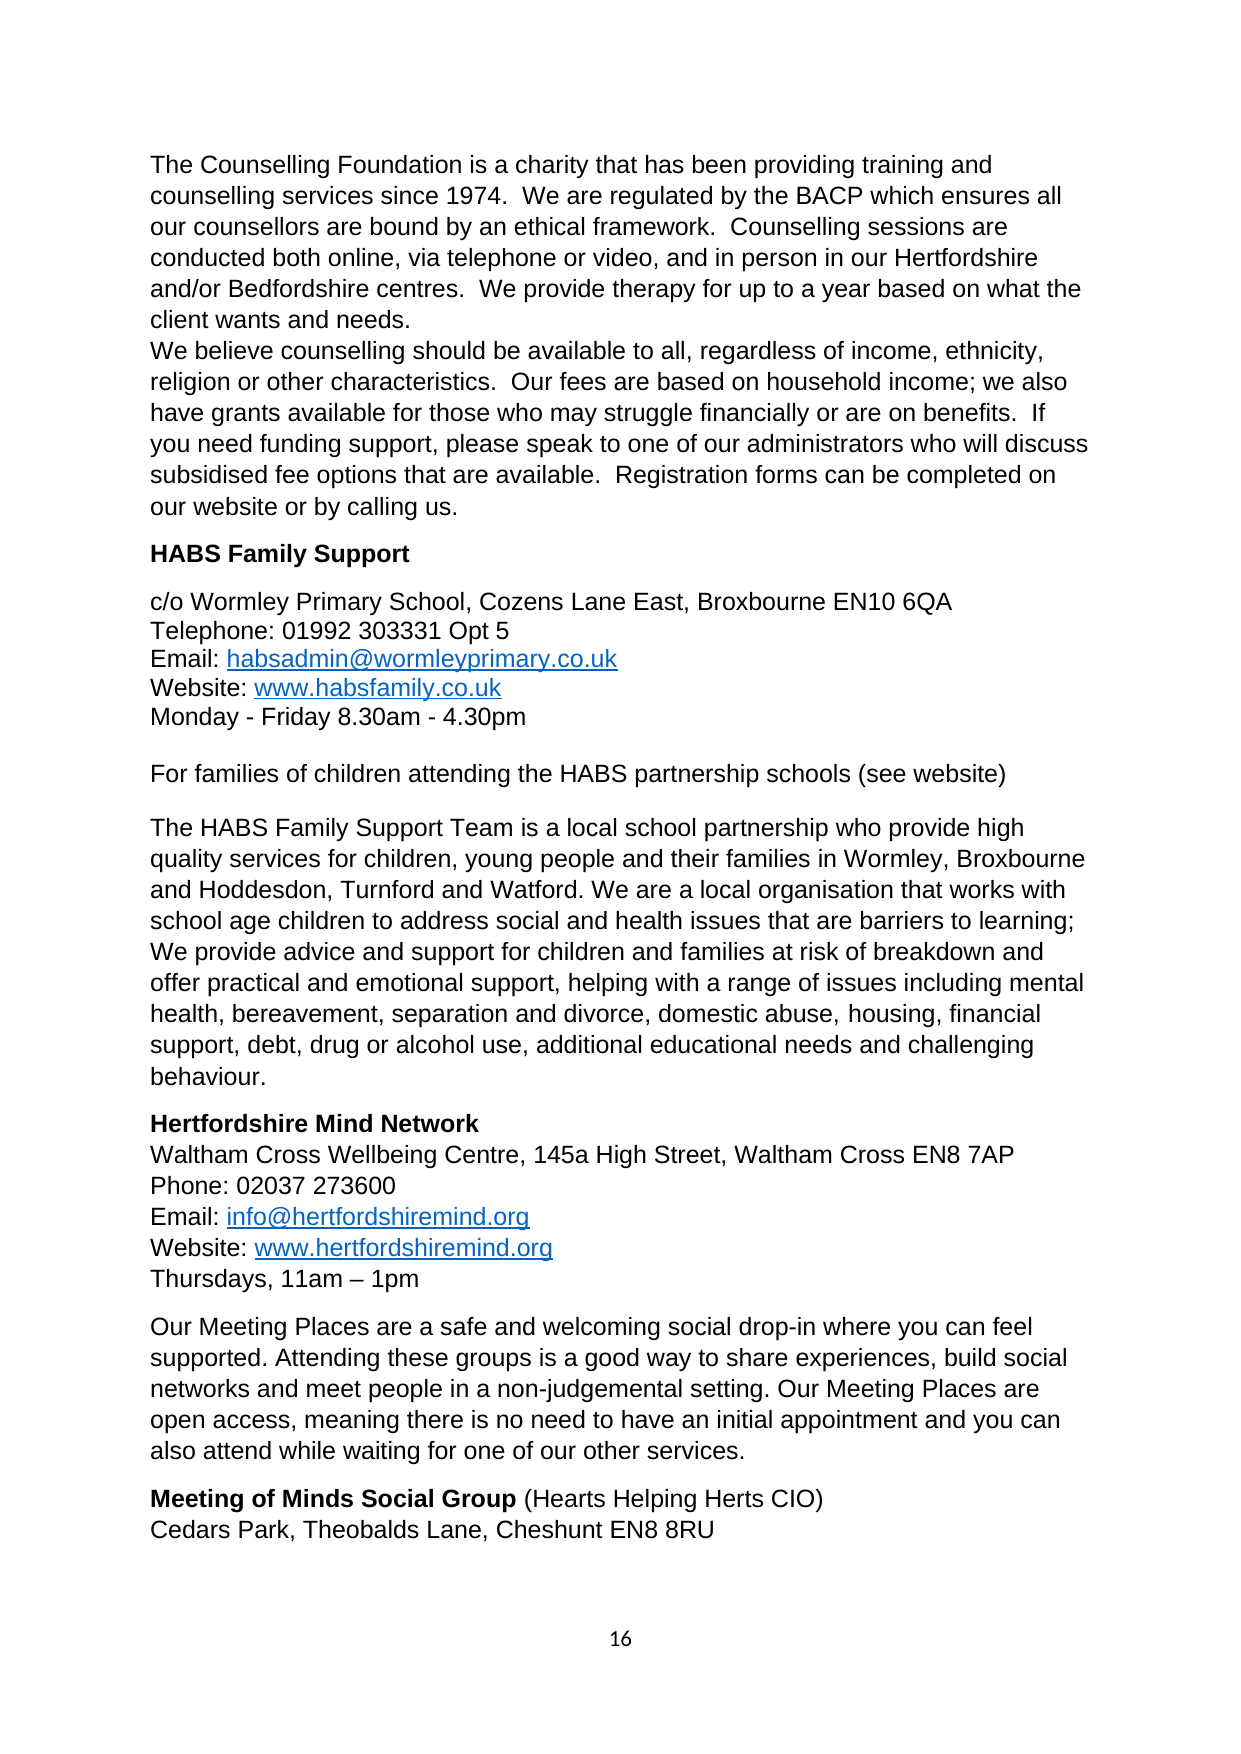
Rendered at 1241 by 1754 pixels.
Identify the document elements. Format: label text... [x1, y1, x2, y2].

text Email: habsadmin@wormleyprimary.co.uk Website: www.habsfamily.co.uk [150, 644, 1090, 702]
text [150, 150, 1090, 520]
text Our Meeting Places are a safe and welcoming social drop-in where you can feel supported. Attending these groups is a good way to share experiences, build social networks and meet people in a non-judgemental setting. Our Meeting Places are open access, meaning there is no need to have an initial appointment and you can also attend while waiting for one of our other services. [150, 1312, 1090, 1465]
text Hertfordshire Mind Network Waltham Cross Wellbeing Centre, 145a High Street, Waltham Cross EN8 7AP Phone: 02037 273600 Email: info@hertfordshiremind.org Website: www.hertfordshiremind.org Thursdays, 11am – 1pm [150, 1109, 1090, 1293]
text c/o Wormley Primary School, Cozens Lane East, Broxbourne EN10 6QA Telephone: 01992 303331 Opt 5 [150, 587, 1090, 644]
text Monday - Friday 8.30am - 4.30pm [150, 702, 1090, 731]
text Meeting of Minds Social Group (Hearts Helping Herts CIO) Cedars Park, Theobalds Lane, Cheshunt EN8 8RU [150, 1484, 1090, 1544]
text For families of children attending the HABS partnership schools (see website) [150, 731, 1090, 788]
text The HABS Family Support Team is a local school partnership who provide high quality services for children, young people and their families in Wormley, Broxbourne and Hoddesdon, Turnford and Watford. We are a local organisation that works with school age children to address social and health issues that are barriers to learning; We provide advice and support for children and families at risk of breakdown and offer practical and emotional support, helping with a range of issues including mental health, bereavement, separation and divorce, domestic abuse, housing, financial support, debt, drug or alcohol use, additional educational needs and challenging behaviour. [150, 813, 1090, 1090]
text HABS Family Support [150, 539, 1090, 568]
